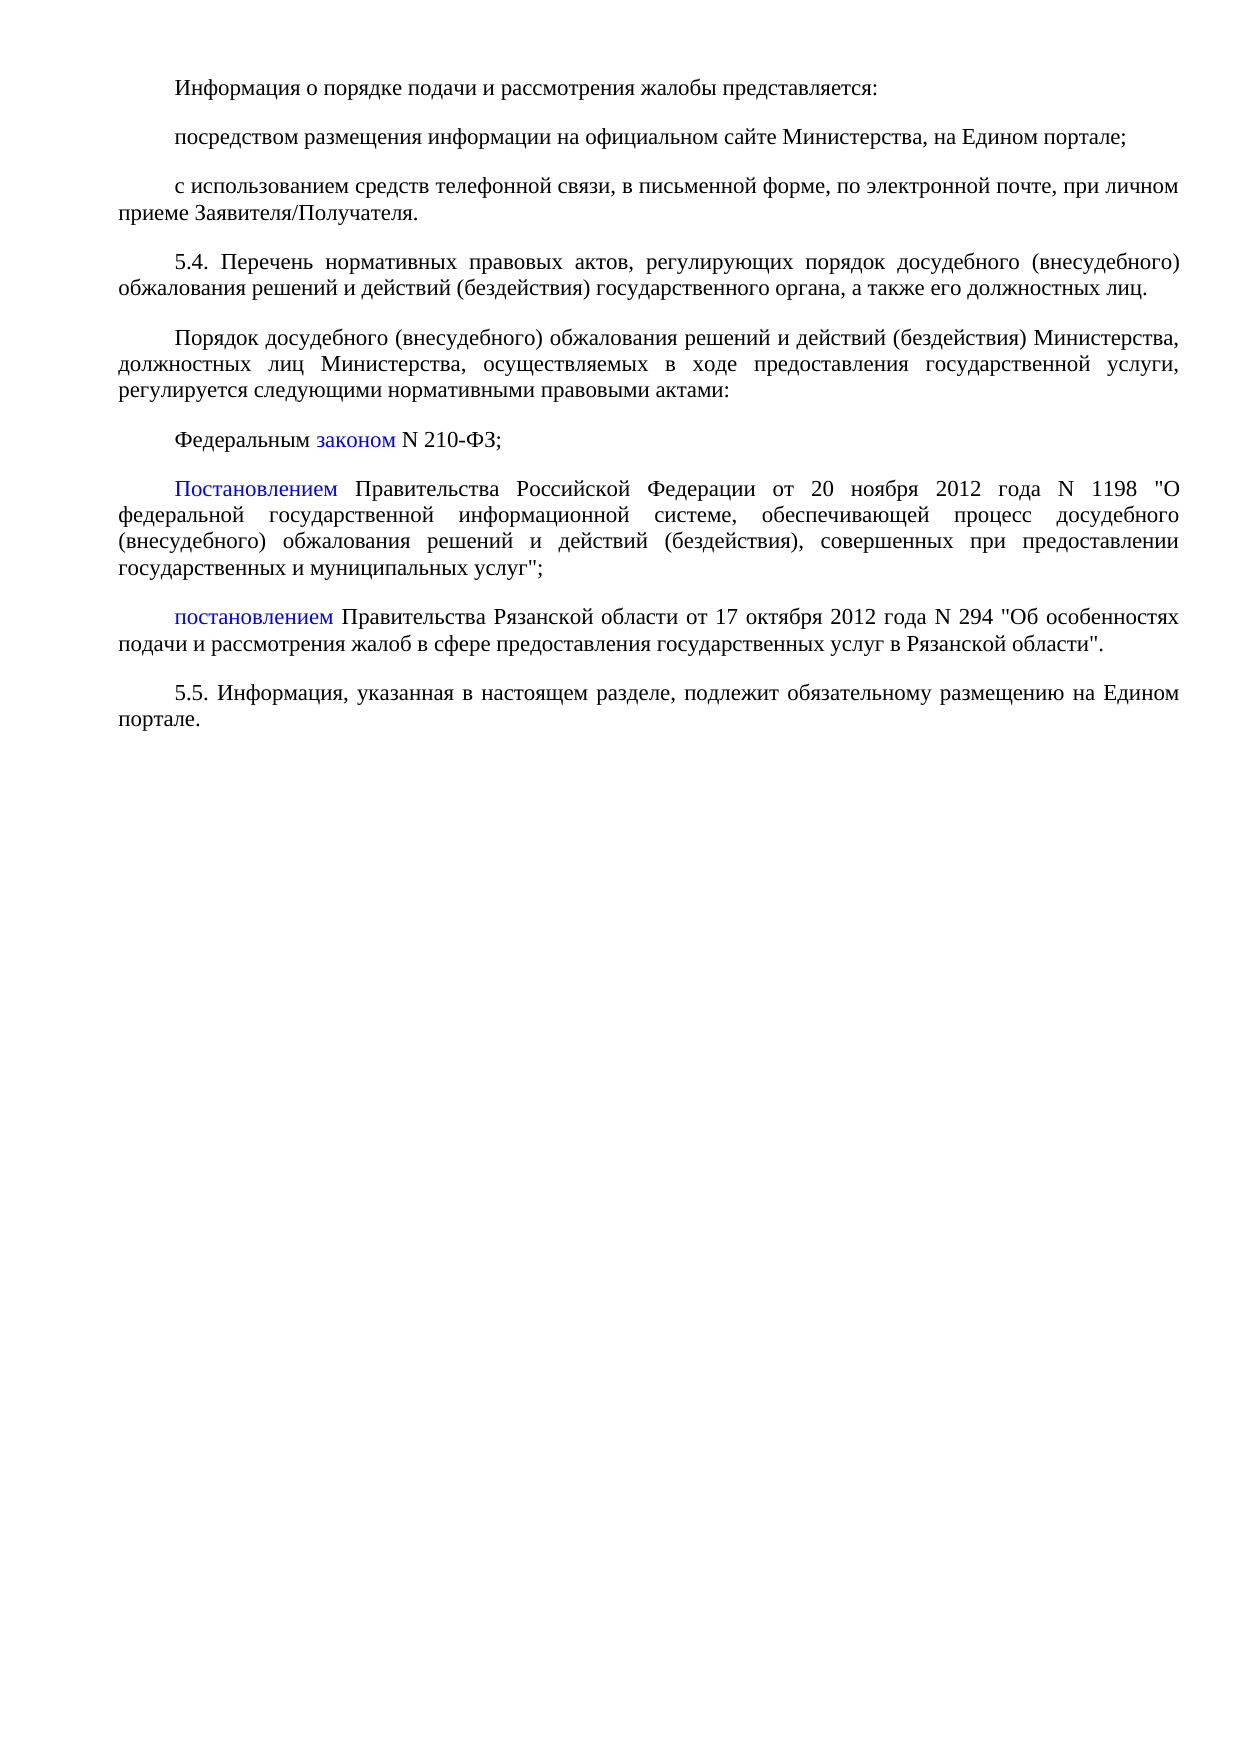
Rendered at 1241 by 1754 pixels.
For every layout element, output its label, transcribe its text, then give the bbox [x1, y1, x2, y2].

text Федеральным законом N 210-ФЗ; [118, 426, 1181, 452]
text Информация о порядке подачи и рассмотрения жалобы представляется: [118, 74, 1181, 100]
text с использованием средств телефонной связи, в письменной форме, по электронной почте, при личном приеме Заявителя/Получателя. [118, 172, 1181, 225]
text 5.5. Информация, указанная в настоящем разделе, подлежит обязательному размещению на Едином портале. [118, 679, 1181, 732]
text Постановлением Правительства Российской Федерации от 20 ноября 2012 года N 1198 "О федеральной государственной информационной системе, обеспечивающей процесс досудебного (внесудебного) обжалования решений и действий (бездействия), совершенных при предоставлении государственных и муниципальных услуг"; [118, 475, 1181, 580]
text 5.4. Перечень нормативных правовых актов, регулирующих порядок досудебного (внесудебного) обжалования решений и действий (бездействия) государственного органа, а также его должностных лиц. [118, 248, 1181, 301]
text Порядок досудебного (внесудебного) обжалования решений и действий (бездействия) Министерства, должностных лиц Министерства, осуществляемых в ходе предоставления государственной услуги, регулируется следующими нормативными правовыми актами: [118, 324, 1181, 403]
text посредством размещения информации на официальном сайте Министерства, на Едином портале; [118, 123, 1181, 149]
text постановлением Правительства Рязанской области от 17 октября 2012 года N 294 "Об особенностях подачи и рассмотрения жалоб в сфере предоставления государственных услуг в Рязанской области". [118, 603, 1181, 656]
